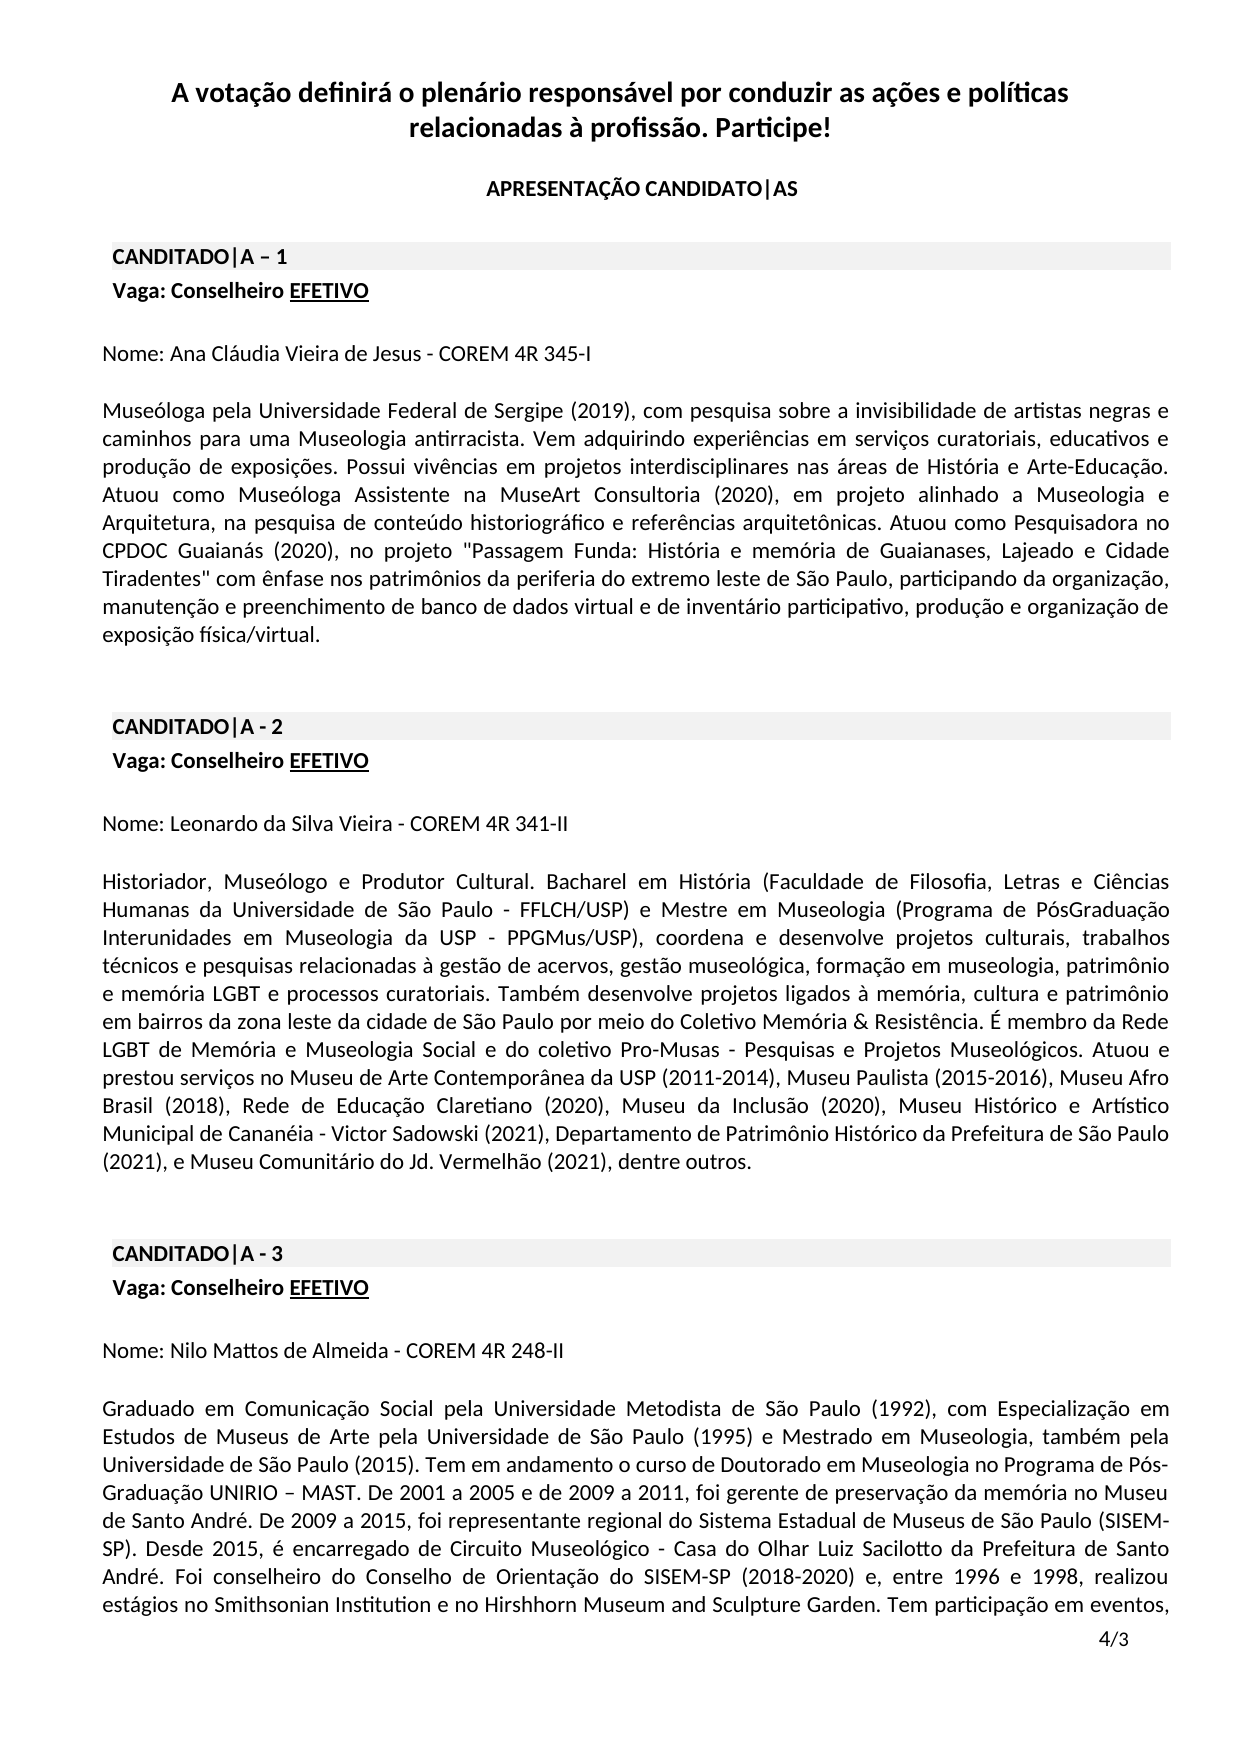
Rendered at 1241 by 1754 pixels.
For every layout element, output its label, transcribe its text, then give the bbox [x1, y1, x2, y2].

subtitle CANDITADO|A - 3 [112, 1239, 1171, 1267]
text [102, 1394, 1171, 1618]
subtitle CANDITADO|A - 2 [112, 712, 1171, 740]
text Nome: Leonardo da Silva Vieira - COREM 4R 341-II [102, 809, 1171, 837]
text Nome: Ana Cláudia Vieira de Jesus - COREM 4R 345-I [102, 339, 1171, 367]
subtitle CANDITADO|A – 1 [112, 242, 1171, 270]
text Historiador, Museólogo e Produtor Cultural. Bacharel em História (Faculdade de Filosofia, Letras e Ciências Humanas da Universidade de São Paulo - FFLCH/USP) e Mestre em Museologia (Programa de PósGraduação Interunidades em Museologia da USP - PPGMus/USP), coordena e desenvolve projetos culturais, trabalhos técnicos e pesquisas relacionadas à gestão de acervos, gestão museológica, formação em museologia, patrimônio e memória LGBT e processos curatoriais. Também desenvolve projetos ligados à memória, cultura e patrimônio em bairros da zona leste da cidade de São Paulo por meio do Coletivo Memória & Resistência. É membro da Rede LGBT de Memória e Museologia Social e do coletivo Pro-Musas - Pesquisas e Projetos Museológicos. Atuou e prestou serviços no Museu de Arte Contemporânea da USP (2011-2014), Museu Paulista (2015-2016), Museu Afro Brasil (2018), Rede de Educação Claretiano (2020), Museu da Inclusão (2020), Museu Histórico e Artístico Municipal de Cananéia - Victor Sadowski (2021), Departamento de Patrimônio Histórico da Prefeitura de São Paulo (2021), e Museu Comunitário do Jd. Vermelhão (2021), dentre outros. [102, 867, 1171, 1175]
subtitle Vaga: Conselheiro EFETIVO [112, 1273, 1171, 1301]
subtitle APRESENTAÇÃO CANDIDATO|AS [112, 174, 1171, 203]
subtitle Vaga: Conselheiro EFETIVO [112, 746, 1171, 774]
text Nome: Nilo Mattos de Almeida - COREM 4R 248-II [102, 1336, 1171, 1364]
text Museóloga pela Universidade Federal de Sergipe (2019), com pesquisa sobre a invisibilidade de artistas negras e caminhos para uma Museologia antirracista. Vem adquirindo experiências em serviços curatoriais, educativos e produção de exposições. Possui vivências em projetos interdisciplinares nas áreas de História e Arte-Educação. Atuou como Museóloga Assistente na MuseArt Consultoria (2020), em projeto alinhado a Museologia e Arquitetura, na pesquisa de conteúdo historiográfico e referências arquitetônicas. Atuou como Pesquisadora no CPDOC Guaianás (2020), no projeto "Passagem Funda: História e memória de Guaianases, Lajeado e Cidade Tiradentes" com ênfase nos patrimônios da periferia do extremo leste de São Paulo, participando da organização, manutenção e preenchimento de banco de dados virtual e de inventário participativo, produção e organização de exposição física/virtual. [102, 396, 1171, 648]
subtitle Vaga: Conselheiro EFETIVO [112, 276, 1171, 304]
